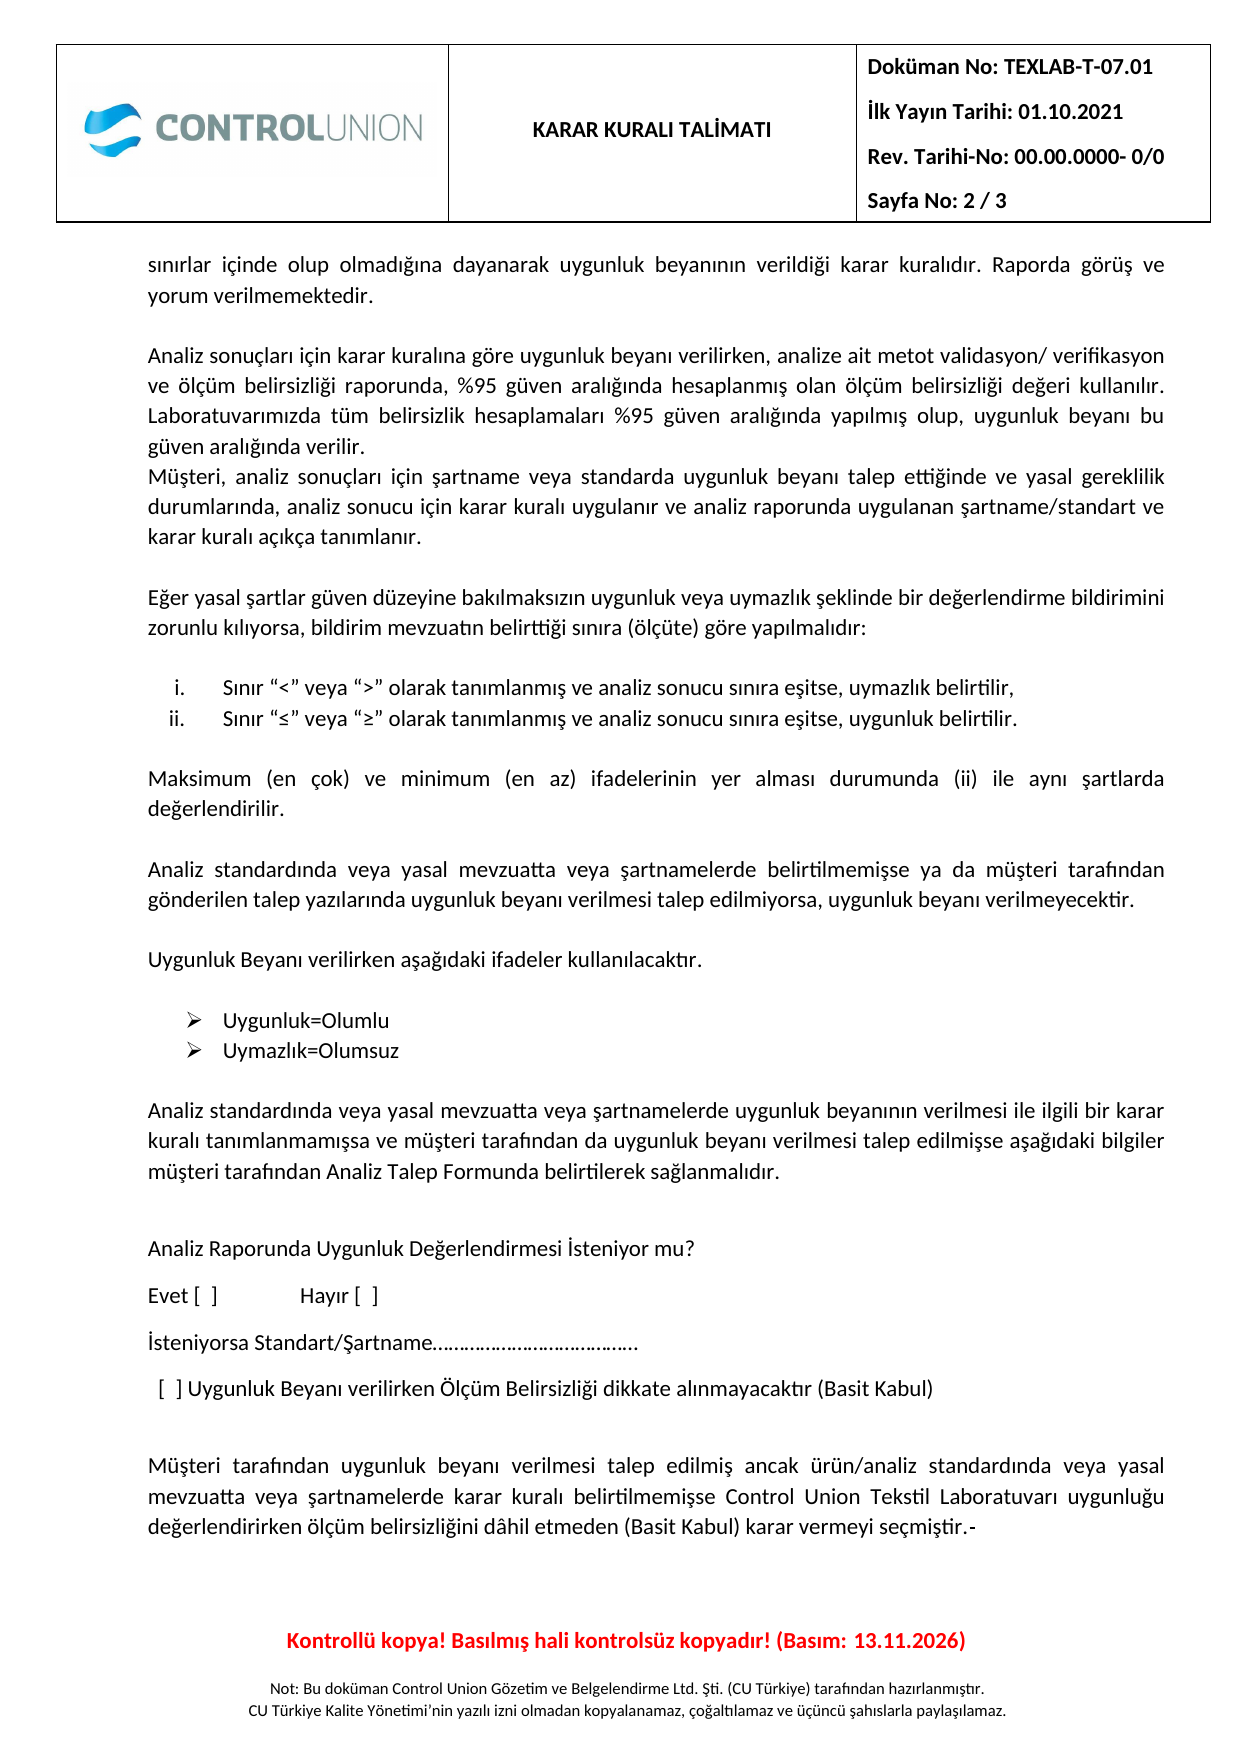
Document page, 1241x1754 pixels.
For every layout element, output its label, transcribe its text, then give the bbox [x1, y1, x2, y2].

text Analiz Raporunda Uygunluk Değerlendirmesi İsteniyor mu? [148, 1234, 1078, 1262]
list Sınır “<” veya “>” olarak tanımlanmış ve analiz sonucu sınıra eşitse, uymazlık belirtilir, [185, 673, 1166, 701]
list Müşteri, analiz sonuçları için şartname veya standarda uygunluk beyanı talep ettiğinde ve yasal gereklilik durumlarında, analiz sonucu için karar kuralı uygulanır ve analiz raporunda uygulanan şartname/standart ve karar kuralı açıkça tanımlanır. [148, 462, 1166, 550]
text Evet [ ] Hayır [ ] [148, 1281, 1078, 1309]
list Uygunluk=Olumlu [185, 1006, 1166, 1034]
list Sınır “≤” veya “≥” olarak tanımlanmış ve analiz sonucu sınıra eşitse, uygunluk belirtilir. [185, 704, 1166, 732]
list Maksimum (en çok) ve minimum (en az) ifadelerinin yer alması durumunda (ii) ile aynı şartlarda değerlendirilir. [148, 764, 1166, 822]
list Analiz standardında veya yasal mevzuatta veya şartnamelerde uygunluk beyanının verilmesi ile ilgili bir karar kuralı tanımlanmamışsa ve müşteri tarafından da uygunluk beyanı verilmesi talep edilmişse aşağıdaki bilgiler müşteri tarafından Analiz Talep Formunda belirtilerek sağlanmalıdır. [148, 1096, 1166, 1185]
list Analiz sonuçları için karar kuralına göre uygunluk beyanı verilirken, analize ait metot validasyon/ verifikasyon ve ölçüm belirsizliği raporunda, %95 güven aralığında hesaplanmış olan ölçüm belirsizliği değeri kullanılır. Laboratuvarımızda tüm belirsizlik hesaplamaları %95 güven aralığında yapılmış olup, uygunluk beyanı bu güven aralığında verilir. [148, 341, 1166, 460]
text İsteniyorsa Standart/Şartname………………………………… [148, 1328, 1078, 1356]
list Uymazlık=Olumsuz [185, 1036, 1166, 1064]
list Müşteri tarafından uygunluk beyanı verilmesi talep edilmiş ancak ürün/analiz standardında veya yasal mevzuatta veya şartnamelerde karar kuralı belirtilmemişse Control Union Tekstil Laboratuvarı uygunluğu değerlendirirken ölçüm belirsizliğini dâhil etmeden (Basit Kabul) karar vermeyi seçmiştir. [148, 1452, 1166, 1540]
list Analiz standardında veya yasal mevzuatta veya şartnamelerde belirtilmemişse ya da müşteri tarafından gönderilen talep yazılarında uygunluk beyanı verilmesi talep edilmiyorsa, uygunluk beyanı verilmeyecektir. [148, 855, 1166, 913]
list Uygunluk Beyanı verilirken aşağıdaki ifadeler kullanılacaktır. [148, 945, 1166, 973]
list Eğer yasal şartlar güven düzeyine bakılmaksızın uygunluk veya uymazlık şeklinde bir değerlendirme bildirimini zorunlu kılıyorsa, bildirim mevzuatın belirttiği sınıra (ölçüte) göre yapılmalıdır: [148, 583, 1166, 641]
picture [67, 82, 437, 177]
text [ ] Uygunluk Beyanı verilirken Ölçüm Belirsizliği dikkate alınmayacaktır (Basit Kabul) [148, 1374, 1078, 1402]
